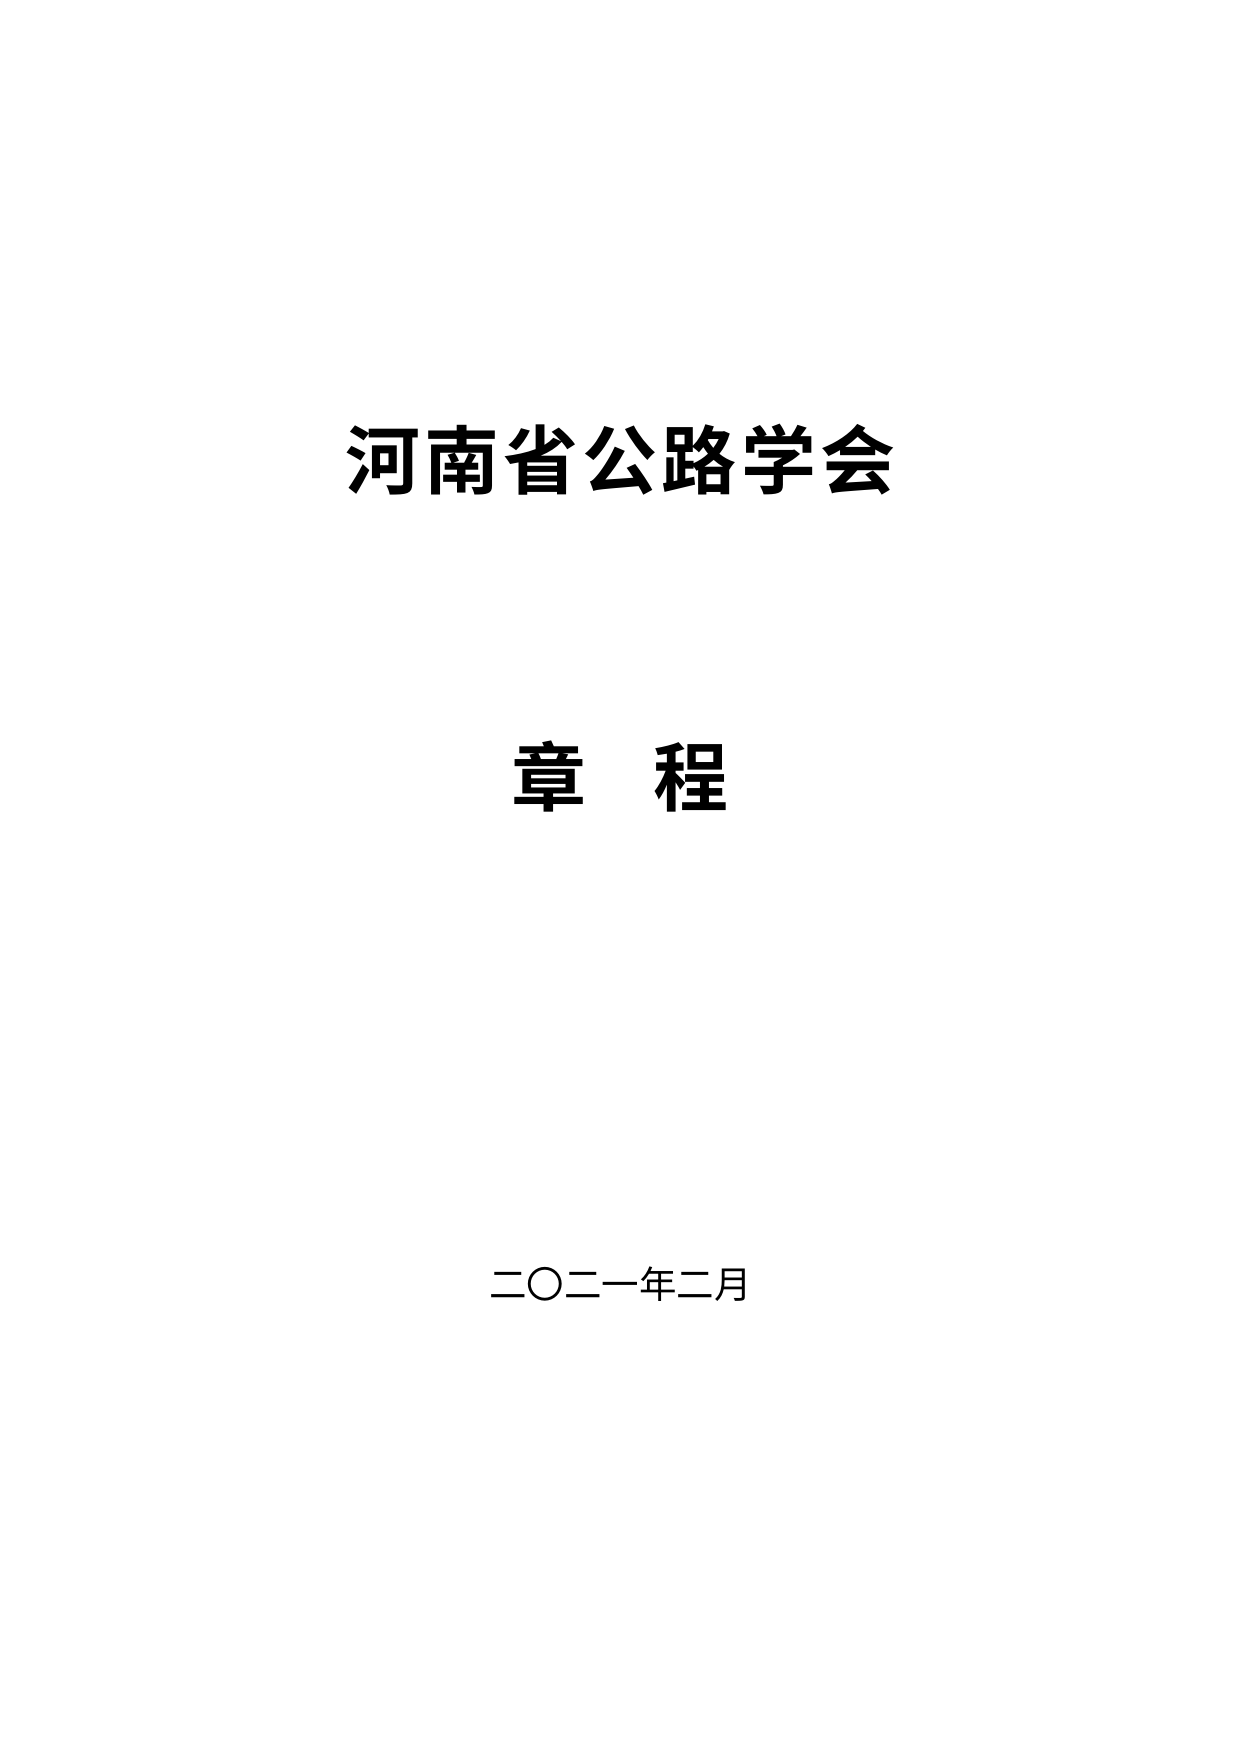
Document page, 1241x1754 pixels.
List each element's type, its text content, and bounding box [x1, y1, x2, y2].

text 河南省公路学会 [187, 402, 1053, 511]
text 章 程 [187, 718, 1053, 827]
text 二〇二一年二月 [187, 1255, 1053, 1309]
